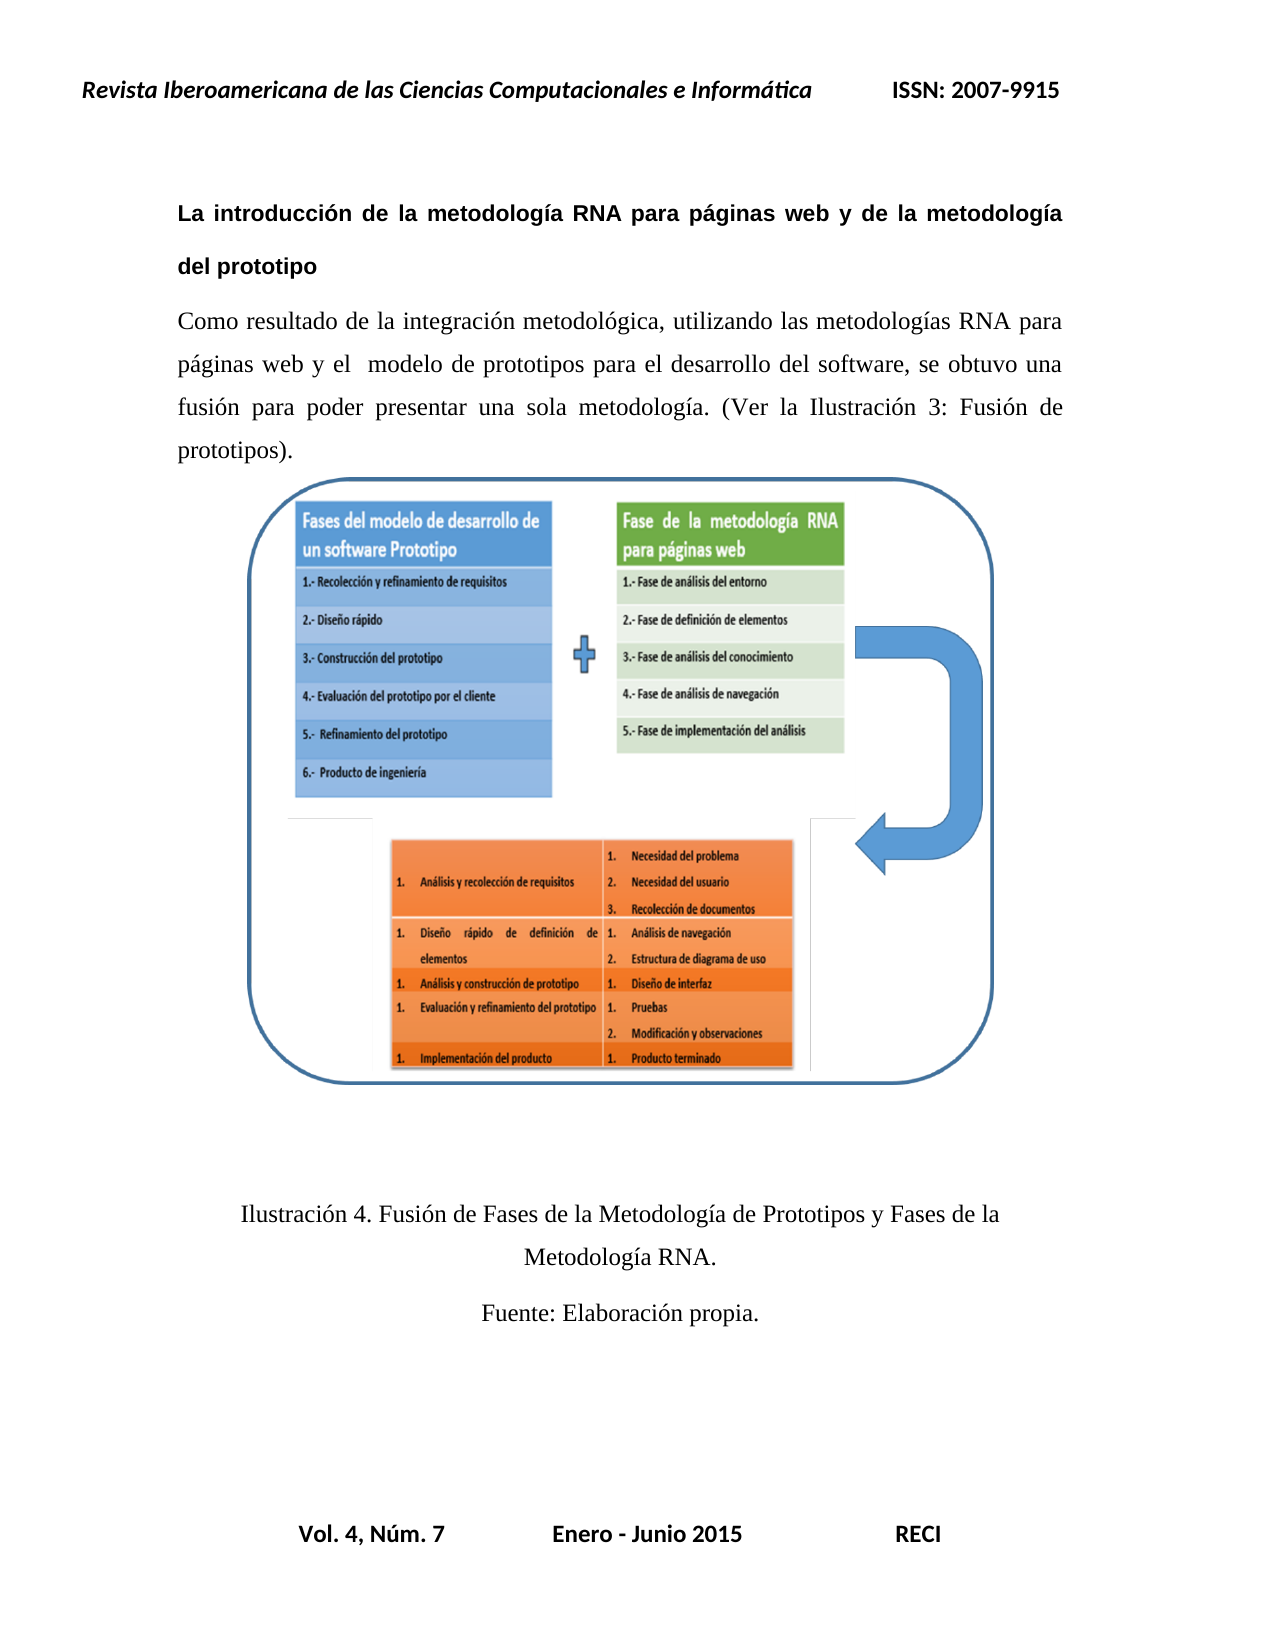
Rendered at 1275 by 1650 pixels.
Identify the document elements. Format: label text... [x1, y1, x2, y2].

text La introducción de la metodología RNA para páginas web y de la metodología del prototipo [177, 200, 1063, 279]
text Como resultado de la integración metodológica, utilizando las metodologías RNA para páginas web y el modelo de prototipos para el desarrollo del software, se obtuvo una fusión para poder presentar una sola metodología. (Ver la Ilustración 3: Fusión de prototipos). [177, 306, 1063, 464]
text Fuente: Elaboración propia. [177, 1298, 1063, 1327]
picture [247, 477, 994, 1085]
text Ilustración 4. Fusión de Fases de la Metodología de Prototipos y Fases de la Metodología RNA. [177, 1199, 1063, 1271]
